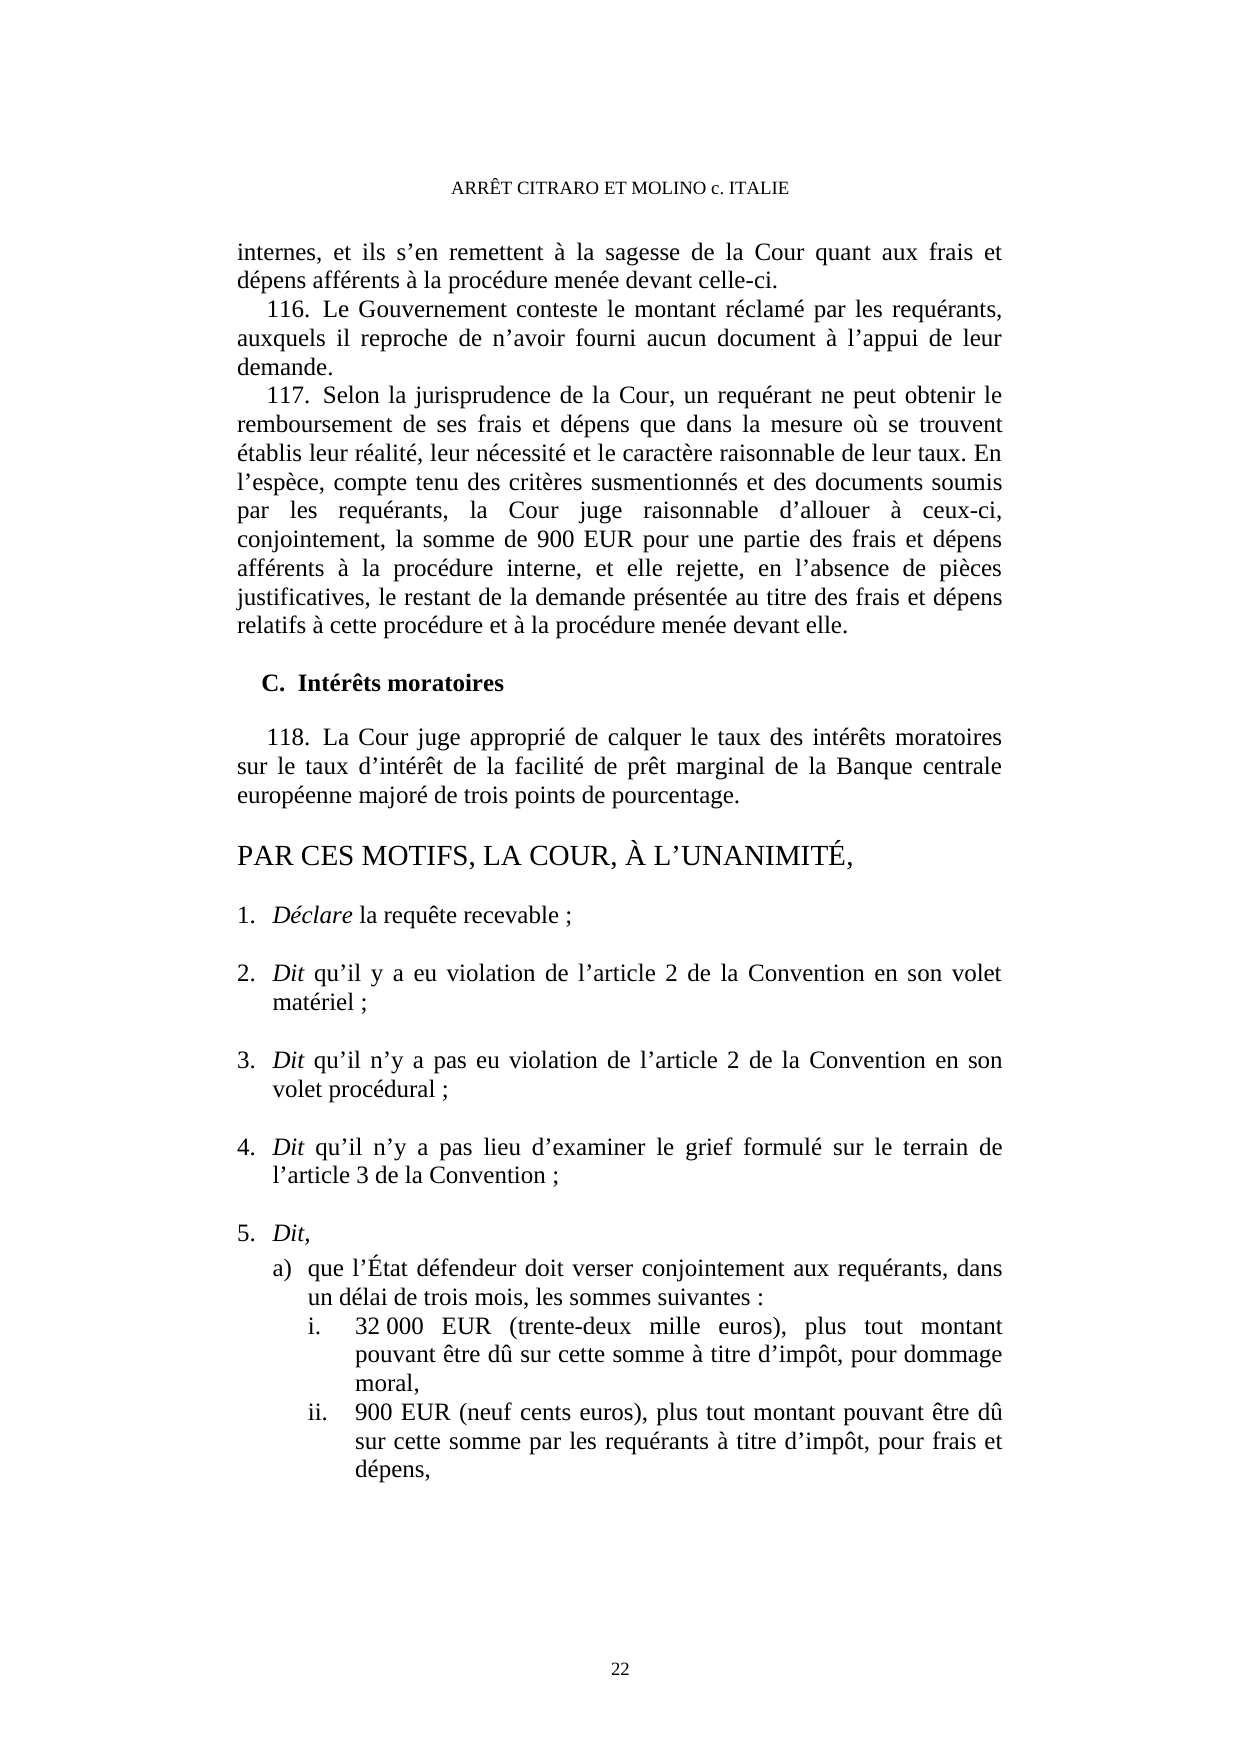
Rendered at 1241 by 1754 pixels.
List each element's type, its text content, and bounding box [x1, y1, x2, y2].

text 116. Le Gouvernement conteste le montant réclamé par les requérants, auxquels il reproche de n’avoir fourni aucun document à l’appui de leur demande. [237, 294, 1003, 381]
list Dit qu’il n’y a pas lieu d’examiner le grief formulé sur le terrain de l’article 3 de la Convention ; [237, 1132, 1003, 1189]
list Déclare la requête recevable ; [237, 900, 1003, 929]
text 118. La Cour juge approprié de calquer le taux des intérêts moratoires sur le taux d’intérêt de la facilité de prêt marginal de la Banque centrale européenne majoré de trois points de pourcentage. [237, 722, 1003, 808]
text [237, 237, 1003, 294]
list Intérêts moratoires [261, 668, 1003, 697]
list 900 EUR (neuf cents euros), plus tout montant pouvant être dû sur cette somme par les requérants à titre d’impôt, pour frais et dépens, [308, 1397, 1003, 1483]
list Dit qu’il n’y a pas eu violation de l’article 2 de la Convention en son volet procédural ; [237, 1045, 1003, 1102]
list que l’État défendeur doit verser conjointement aux requérants, dans un délai de trois mois, les sommes suivantes : [272, 1253, 1003, 1311]
list 32 000 EUR (trente-deux mille euros), plus tout montant pouvant être dû sur cette somme à titre d’impôt, pour dommage moral, [308, 1311, 1003, 1397]
list PAR CES MOTIFS, LA COUR, À L’UNANIMITÉ, [237, 838, 1003, 871]
list Dit, [237, 1218, 1003, 1247]
text 117. Selon la jurisprudence de la Cour, un requérant ne peut obtenir le remboursement de ses frais et dépens que dans la mesure où se trouvent établis leur réalité, leur nécessité et le caractère raisonnable de leur taux. En l’espèce, compte tenu des critères susmentionnés et des documents soumis par les requérants, la Cour juge raisonnable d’allouer à ceux-ci, conjointement, la somme de 900 EUR pour une partie des frais et dépens afférents à la procédure interne, et elle rejette, en l’absence de pièces justificatives, le restant de la demande présentée au titre des frais et dépens relatifs à cette procédure et à la procédure menée devant elle. [237, 381, 1003, 639]
list Dit qu’il y a eu violation de l’article 2 de la Convention en son volet matériel ; [237, 958, 1003, 1016]
